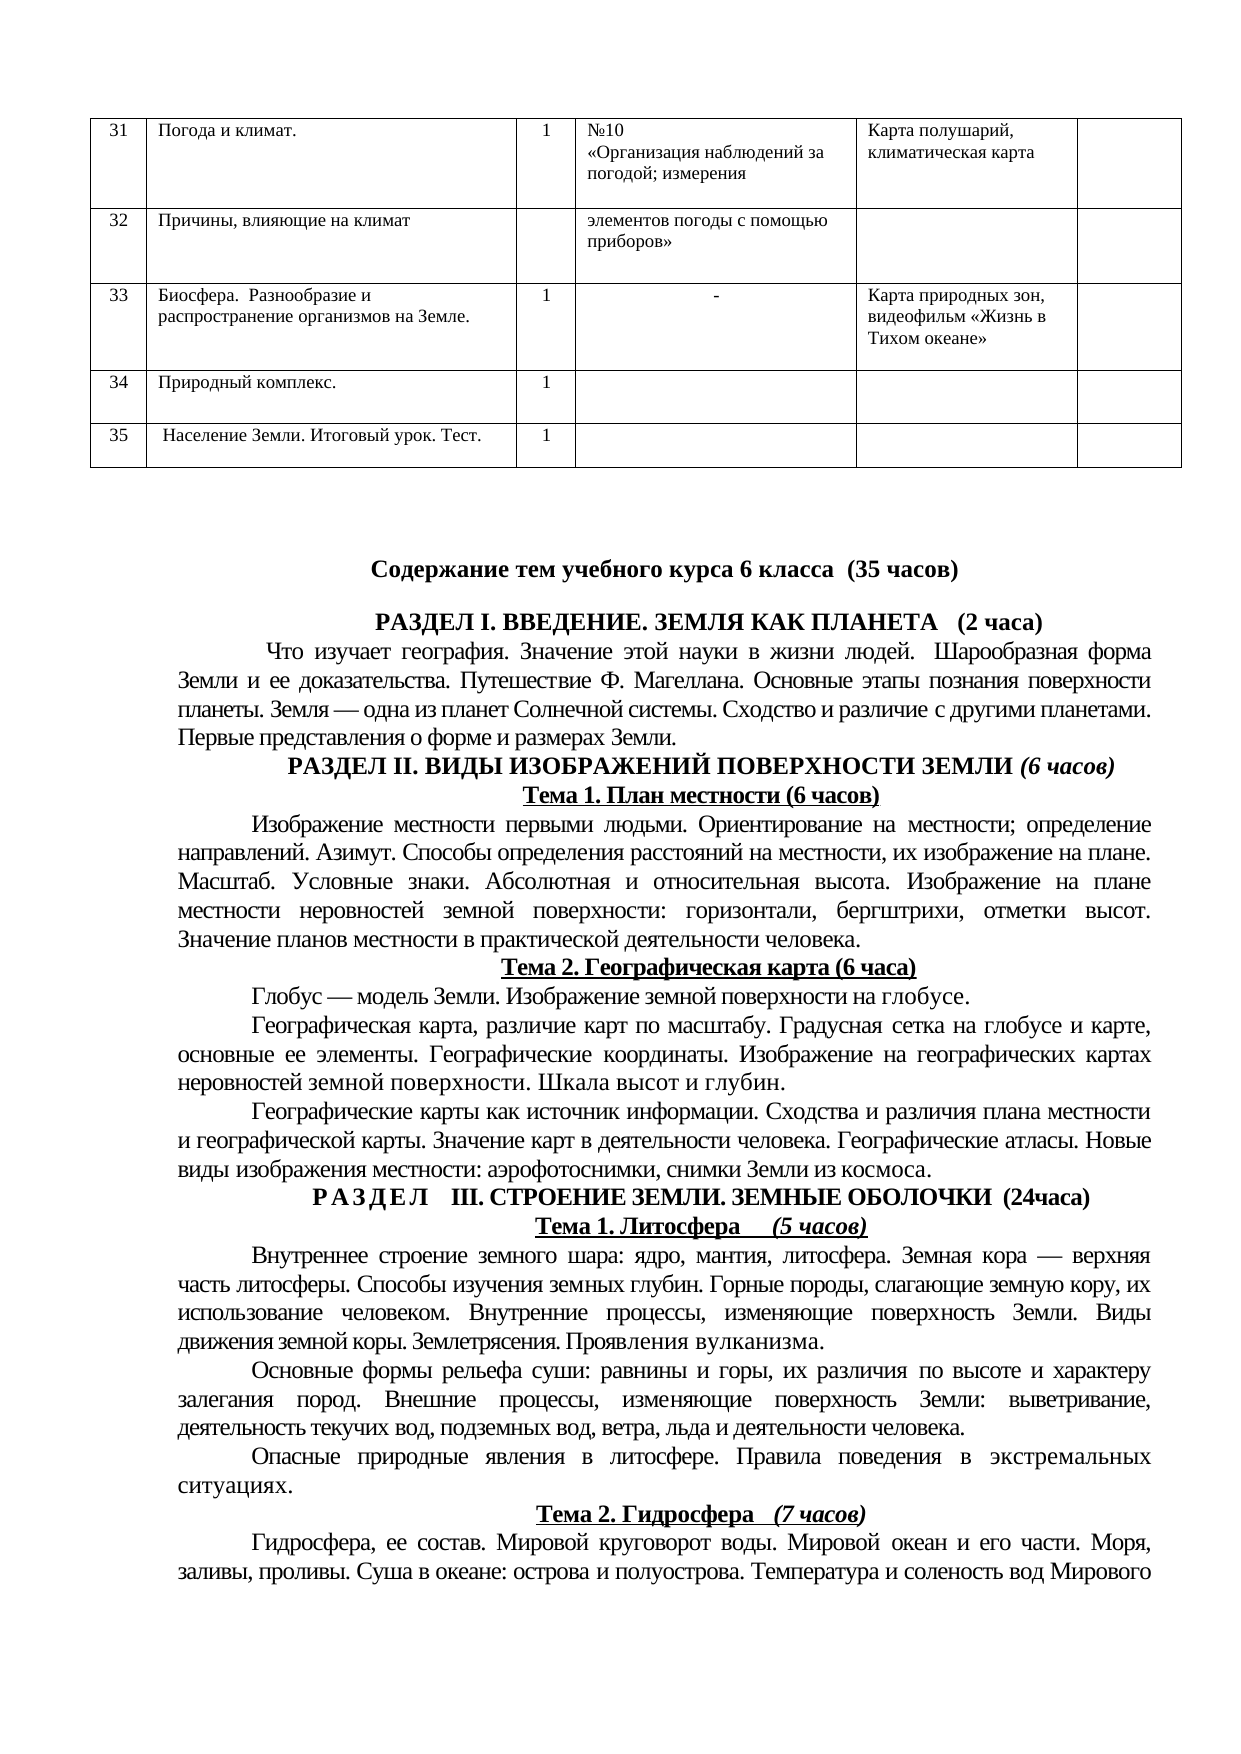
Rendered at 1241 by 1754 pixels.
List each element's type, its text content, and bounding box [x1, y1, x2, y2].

text Опасные природные явления в литосфере. Правила поведения в экстремальных ситуациях. [177, 1441, 1152, 1499]
table_cell 1 [517, 119, 575, 208]
table_cell Карта природных зон, видеофильм «Жизнь в Тихом океане» [857, 284, 1077, 370]
table_cell [857, 371, 1077, 423]
table_cell 34 [91, 371, 146, 423]
text Изображение местности первыми людьми. Ориентирование на местности; определение направлений. Азимут. Способы определения расстояний на местности, их изображение на плане. Масштаб. Условные знаки. Абсолютная и относительная высота. Изображение на плане местности неровностей земной поверхности: горизонтали, бергштрихи, отметки высот. Значение планов местности в практической деятельности человека. [177, 809, 1152, 952]
table_cell 31 [91, 119, 146, 208]
table_cell [1078, 371, 1181, 423]
text Тема 1. Литосфера (5 часов) [177, 1211, 1152, 1240]
table_cell [576, 371, 856, 423]
text Тема 2. Географическая карта (6 часа) [177, 952, 1152, 981]
table_cell [857, 209, 1077, 283]
text Тема 1. План местности (6 часов) [177, 780, 1152, 809]
table_cell Природный комплекс. [147, 371, 516, 423]
text РАЗДЕЛ II. ВИДЫ ИЗОБРАЖЕНИЙ ПОВЕРХНОСТИ ЗЕМЛИ (6 часов) [177, 751, 1152, 780]
table_cell элементов погоды с помощью приборов» [576, 209, 856, 283]
table_cell [1078, 119, 1181, 208]
text Что изучает география. Значение этой науки в жизни людей. Шарообразная форма Земли и ее доказательства. Путешествие Ф. Магеллана. Основные этапы познания поверхности планеты. Земля — одна из планет Солнечной системы. Сходство и различие с другими планетами. Первые представления о форме и размерах Земли. [177, 636, 1152, 751]
table_cell 35 [91, 424, 146, 467]
table_cell [1078, 209, 1181, 283]
text Содержание тем учебного курса 6 класса (35 часов) [177, 554, 1152, 583]
table_cell [857, 424, 1077, 467]
text Географическая карта, различие карт по масштабу. Градусная сетка на глобусе и карте, основные ее элементы. Географические координаты. Изображение на географических картах неровностей земной поверхности. Шкала высот и глубин. [177, 1010, 1152, 1096]
text РАЗДЕЛ I. ВВЕДЕНИЕ. ЗЕМЛЯ КАК ПЛАНЕТА (2 часа) [177, 607, 1152, 636]
text Основные формы рельефа суши: равнины и горы, их различия по высоте и характеру залегания пород. Внешние процессы, изменяющие поверхность Земли: выветривание, деятельность текучих вод, подземных вод, ветра, льда и деятельности человека. [177, 1355, 1152, 1441]
table_cell №10 «Организация наблюдений за погодой; измерения [576, 119, 856, 208]
table_cell 33 [91, 284, 146, 370]
table_cell [576, 424, 856, 467]
table_cell 1 [517, 424, 575, 467]
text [177, 1527, 1152, 1585]
table_cell [1078, 284, 1181, 370]
text Глобус — модель Земли. Изображение земной поверхности на глобусе. [177, 981, 1152, 1010]
table_cell Биосфера. Разнообразие и распространение организмов на Земле. [147, 284, 516, 370]
table_cell Население Земли. Итоговый урок. Тест. [147, 424, 516, 467]
text РАЗДЕЛ III. СТРОЕНИЕ ЗЕМЛИ. ЗЕМНЫЕ ОБОЛОЧКИ (24часа) [177, 1182, 1152, 1211]
text Внутреннее строение земного шара: ядро, мантия, литосфера. Земная кора — верхняя часть литосферы. Способы изучения земных глубин. Горные породы, слагающие земную кору, их использование человеком. Внутренние процессы, изменяющие поверхность Земли. Виды движения земной коры. Землетрясения. Проявления вулканизма. [177, 1240, 1152, 1355]
table_cell Погода и климат. [147, 119, 516, 208]
table_cell 32 [91, 209, 146, 283]
table_cell [1078, 424, 1181, 467]
text Тема 2. Гидросфера (7 часов) [177, 1499, 1152, 1527]
table_cell 1 [517, 371, 575, 423]
table_cell Причины, влияющие на климат [147, 209, 516, 283]
table_cell - [576, 284, 856, 370]
table_cell [517, 209, 575, 283]
text Географические карты как источник информации. Сходства и различия плана местности и географической карты. Значение карт в деятельности человека. Географические атласы. Новые виды изображения местности: аэрофотоснимки, снимки Земли из космоса. [177, 1096, 1152, 1182]
table_cell Карта полушарий, климатическая карта [857, 119, 1077, 208]
table_cell 1 [517, 284, 575, 370]
